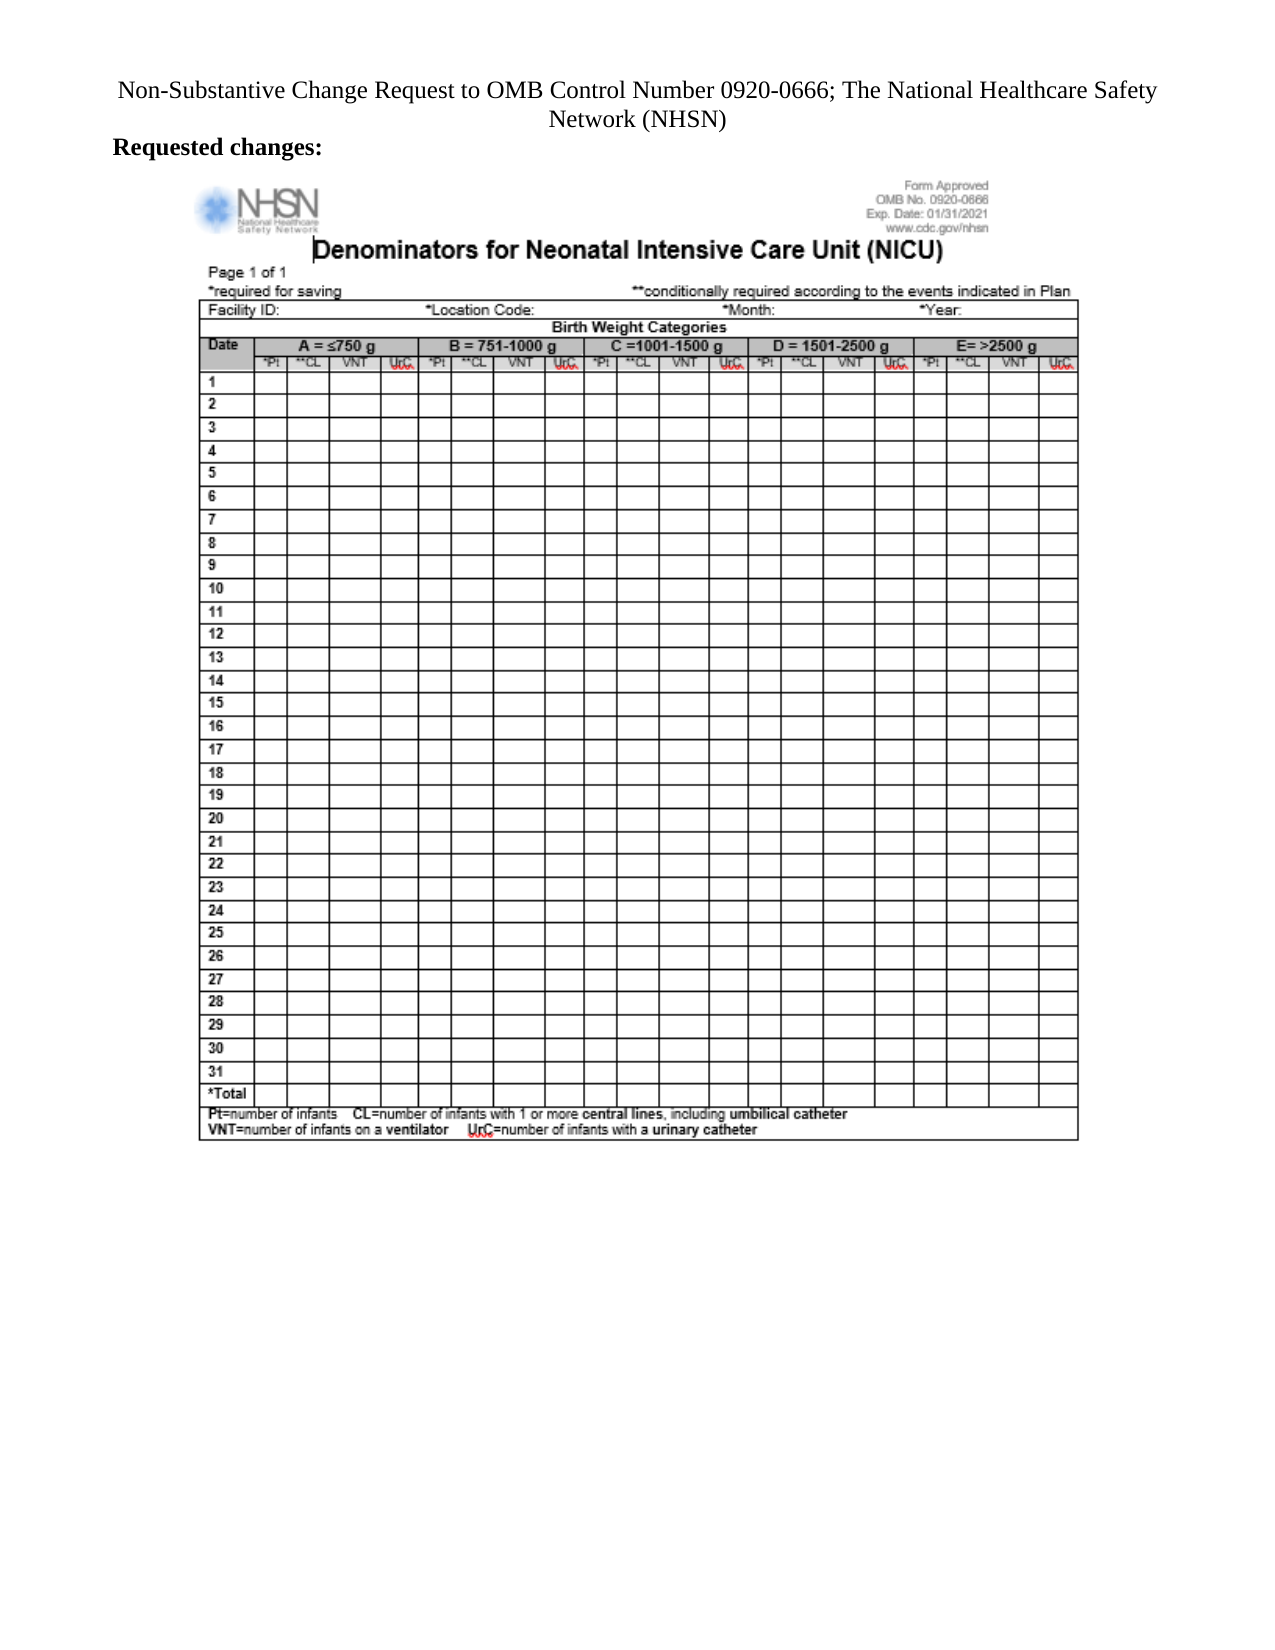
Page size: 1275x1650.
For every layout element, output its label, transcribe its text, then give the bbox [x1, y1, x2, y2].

text Requested changes: [112, 132, 1162, 161]
picture [185, 173, 1090, 1152]
